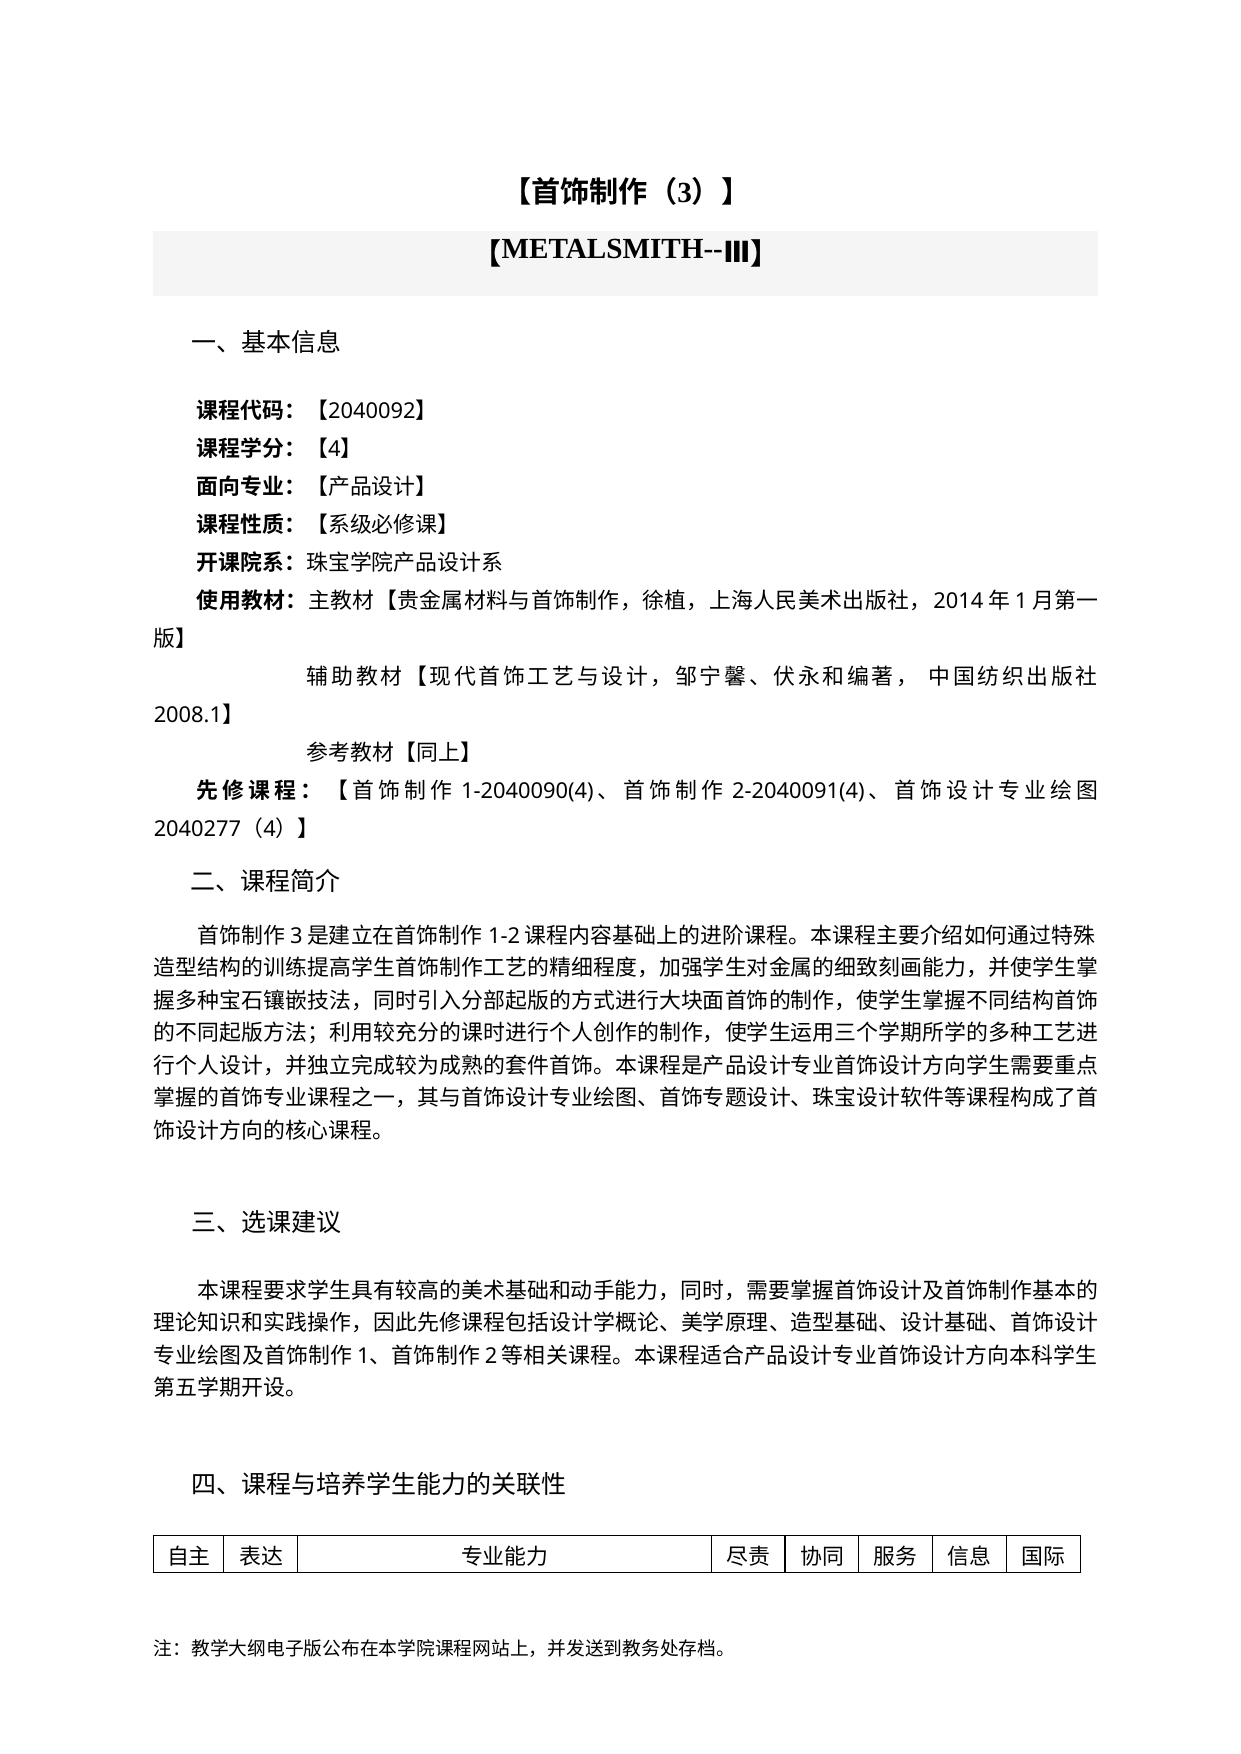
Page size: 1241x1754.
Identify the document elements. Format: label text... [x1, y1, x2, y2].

text 辅助教材【现代首饰工艺与设计，邹宁馨、伏永和编著， 中国纺织出版社 2008.1】 [153, 659, 1098, 729]
text 三、选课建议 [153, 1188, 1098, 1253]
text 二、课程简介 [153, 862, 1098, 898]
table_header 尽责抗压 [712, 1536, 784, 1572]
table_header 服务关爱 [859, 1536, 932, 1572]
text 一、基本信息 [153, 308, 1098, 373]
text 【METALSMITH--Ⅲ】 [153, 231, 1098, 296]
text 参考教材【同上】 [153, 735, 1098, 767]
text 本课程要求学生具有较高的美术基础和动手能力，同时，需要掌握首饰设计及首饰制作基本的理论知识和实践操作，因此先修课程包括设计学概论、美学原理、造型基础、设计基础、首饰设计专业绘图及首饰制作1、首饰制作2等相关课程。本课程适合产品设计专业首饰设计方向本科学生第五学期开设。 [153, 1272, 1098, 1402]
text 课程性质：【系级必修课】 [153, 507, 1098, 539]
text 使用教材：主教材【贵金属材料与首饰制作，徐植，上海人民美术出版社，2014年1月第一版】 [153, 583, 1098, 653]
text 先修课程：【首饰制作1-2040090(4)、首饰制作2-2040091(4)、首饰设计专业绘图2040277（4）】 [153, 773, 1098, 843]
text 面向专业：【产品设计】 [153, 469, 1098, 501]
table_header 自主学习 [154, 1536, 223, 1572]
text 【首饰制作（3）】 [153, 157, 1098, 222]
text 四、课程与培养学生能力的关联性 [153, 1451, 1098, 1516]
text 课程代码：【2040092】 [153, 393, 1098, 425]
table_header 表达沟通 [224, 1536, 297, 1572]
text 课程学分：【4】 [153, 431, 1098, 463]
table_header 专业能力 [298, 1536, 711, 1572]
table_header 信息应用 [933, 1536, 1006, 1572]
text 首饰制作3是建立在首饰制作1-2课程内容基础上的进阶课程。本课程主要介绍如何通过特殊造型结构的训练提高学生首饰制作工艺的精细程度，加强学生对金属的细致刻画能力，并使学生掌握多种宝石镶嵌技法，同时引入分部起版的方式进行大块面首饰的制作，使学生掌握不同结构首饰的不同起版方法；利用较充分的课时进行个人创作的制作，使学生运用三个学期所学的多种工艺进行个人设计，并独立完成较为成熟的套件首饰。本课程是产品设计专业首饰设计方向学生需要重点掌握的首饰专业课程之一，其与首饰设计专业绘图、首饰专题设计、珠宝设计软件等课程构成了首饰设计方向的核心课程。 [153, 917, 1098, 1145]
text 开课院系：珠宝学院产品设计系 [153, 545, 1098, 577]
table_header 协同创新 [786, 1536, 858, 1572]
table_header 国际视野 [1007, 1536, 1080, 1572]
